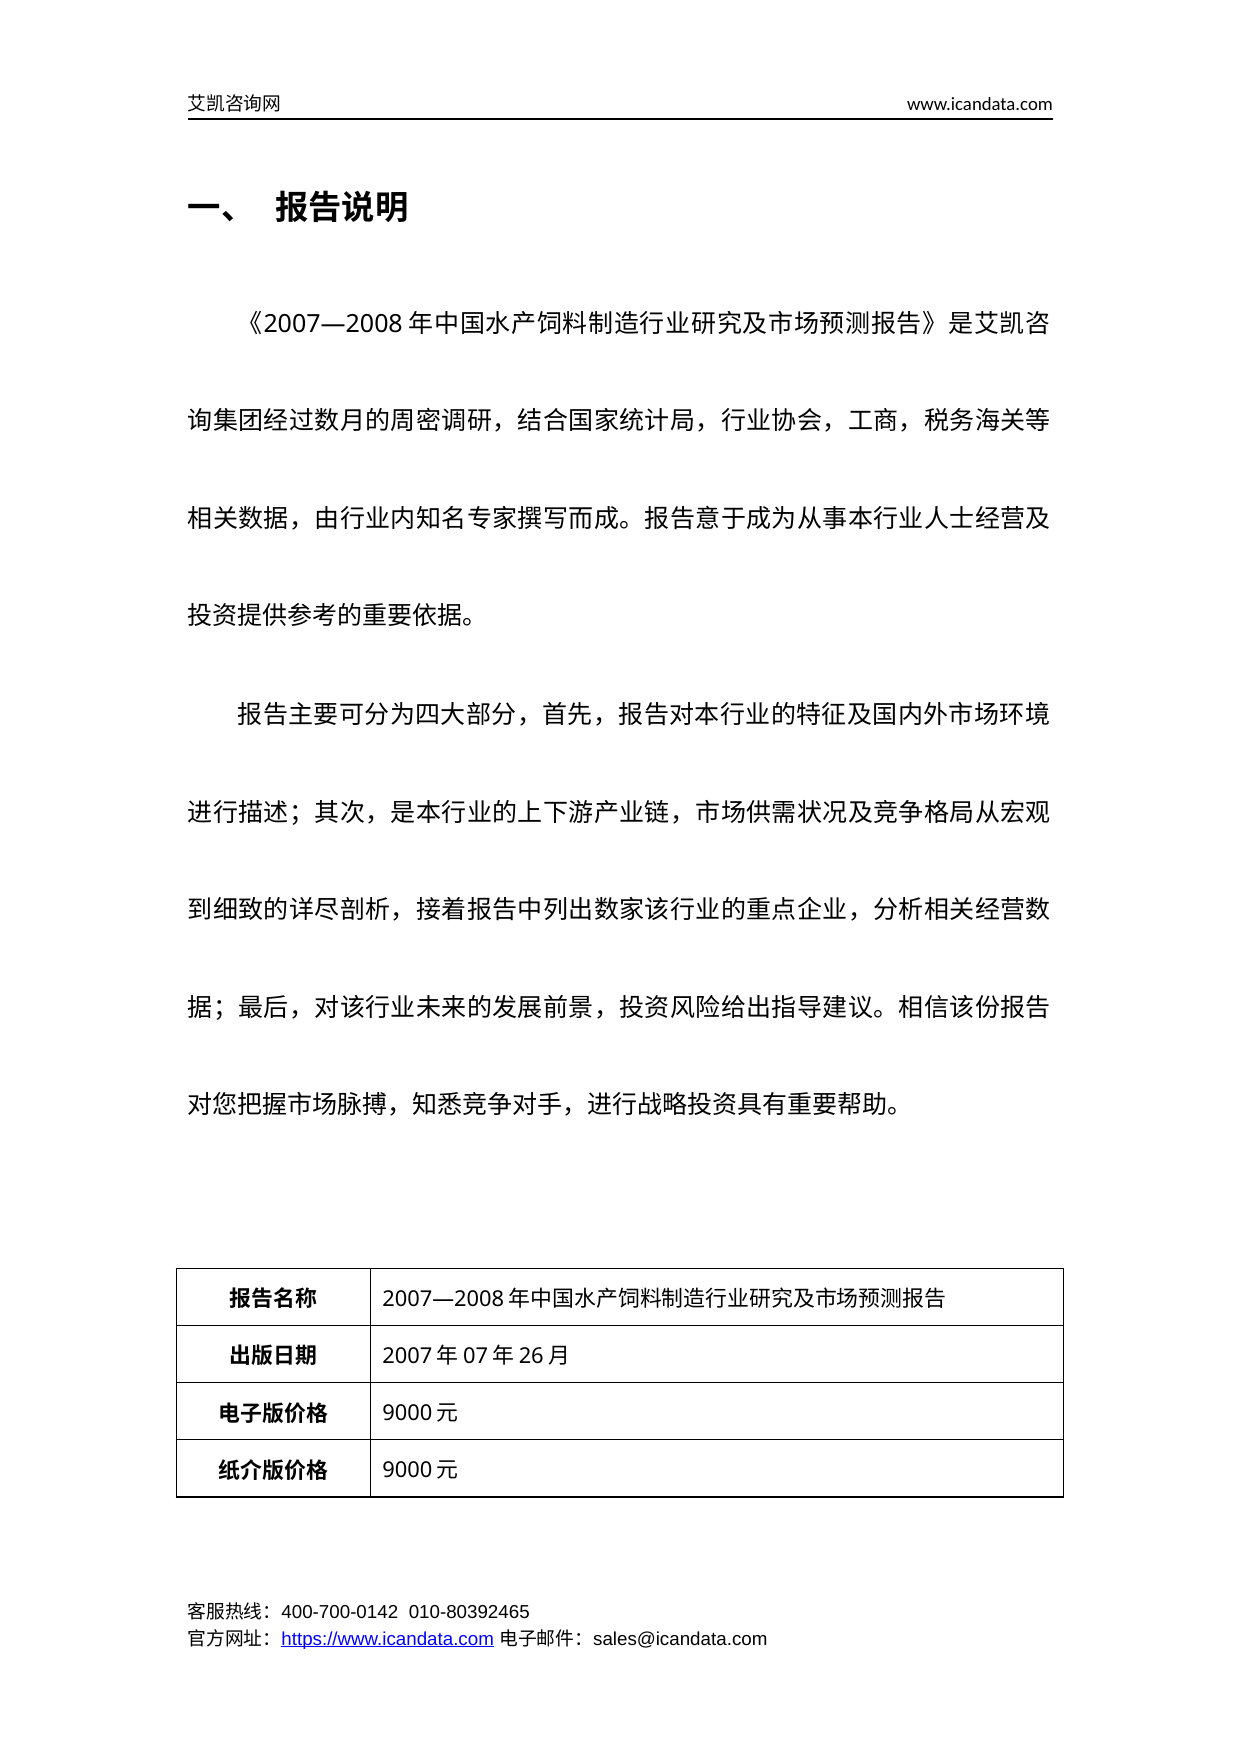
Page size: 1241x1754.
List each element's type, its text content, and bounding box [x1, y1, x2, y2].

table_cell 电子版价格 [177, 1383, 370, 1439]
table_cell 2007年07年26月 [371, 1326, 1063, 1382]
text 报告主要可分为四大部分，首先，报告对本行业的特征及国内外市场环境进行描述；其次，是本行业的上下游产业链，市场供需状况及竞争格局从宏观到细致的详尽剖析，接着报告中列出数家该行业的重点企业，分析相关经营数据；最后，对该行业未来的发展前景，投资风险给出指导建议。相信该份报告对您把握市场脉搏，知悉竞争对手，进行战略投资具有重要帮助。 [187, 681, 1053, 1136]
subtitle 报告说明 [187, 172, 1053, 237]
table_cell 9000元 [371, 1383, 1063, 1439]
table_cell 9000元 [371, 1440, 1063, 1496]
text 《2007—2008年中国水产饲料制造行业研究及市场预测报告》是艾凯咨询集团经过数月的周密调研，结合国家统计局，行业协会，工商，税务海关等相关数据，由行业内知名专家撰写而成。报告意于成为从事本行业人士经营及投资提供参考的重要依据。 [187, 289, 1053, 646]
table_header 2007—2008年中国水产饲料制造行业研究及市场预测报告 [371, 1269, 1063, 1325]
table_header 报告名称 [177, 1269, 370, 1325]
table_cell 出版日期 [177, 1326, 370, 1382]
table_cell 纸介版价格 [177, 1440, 370, 1496]
